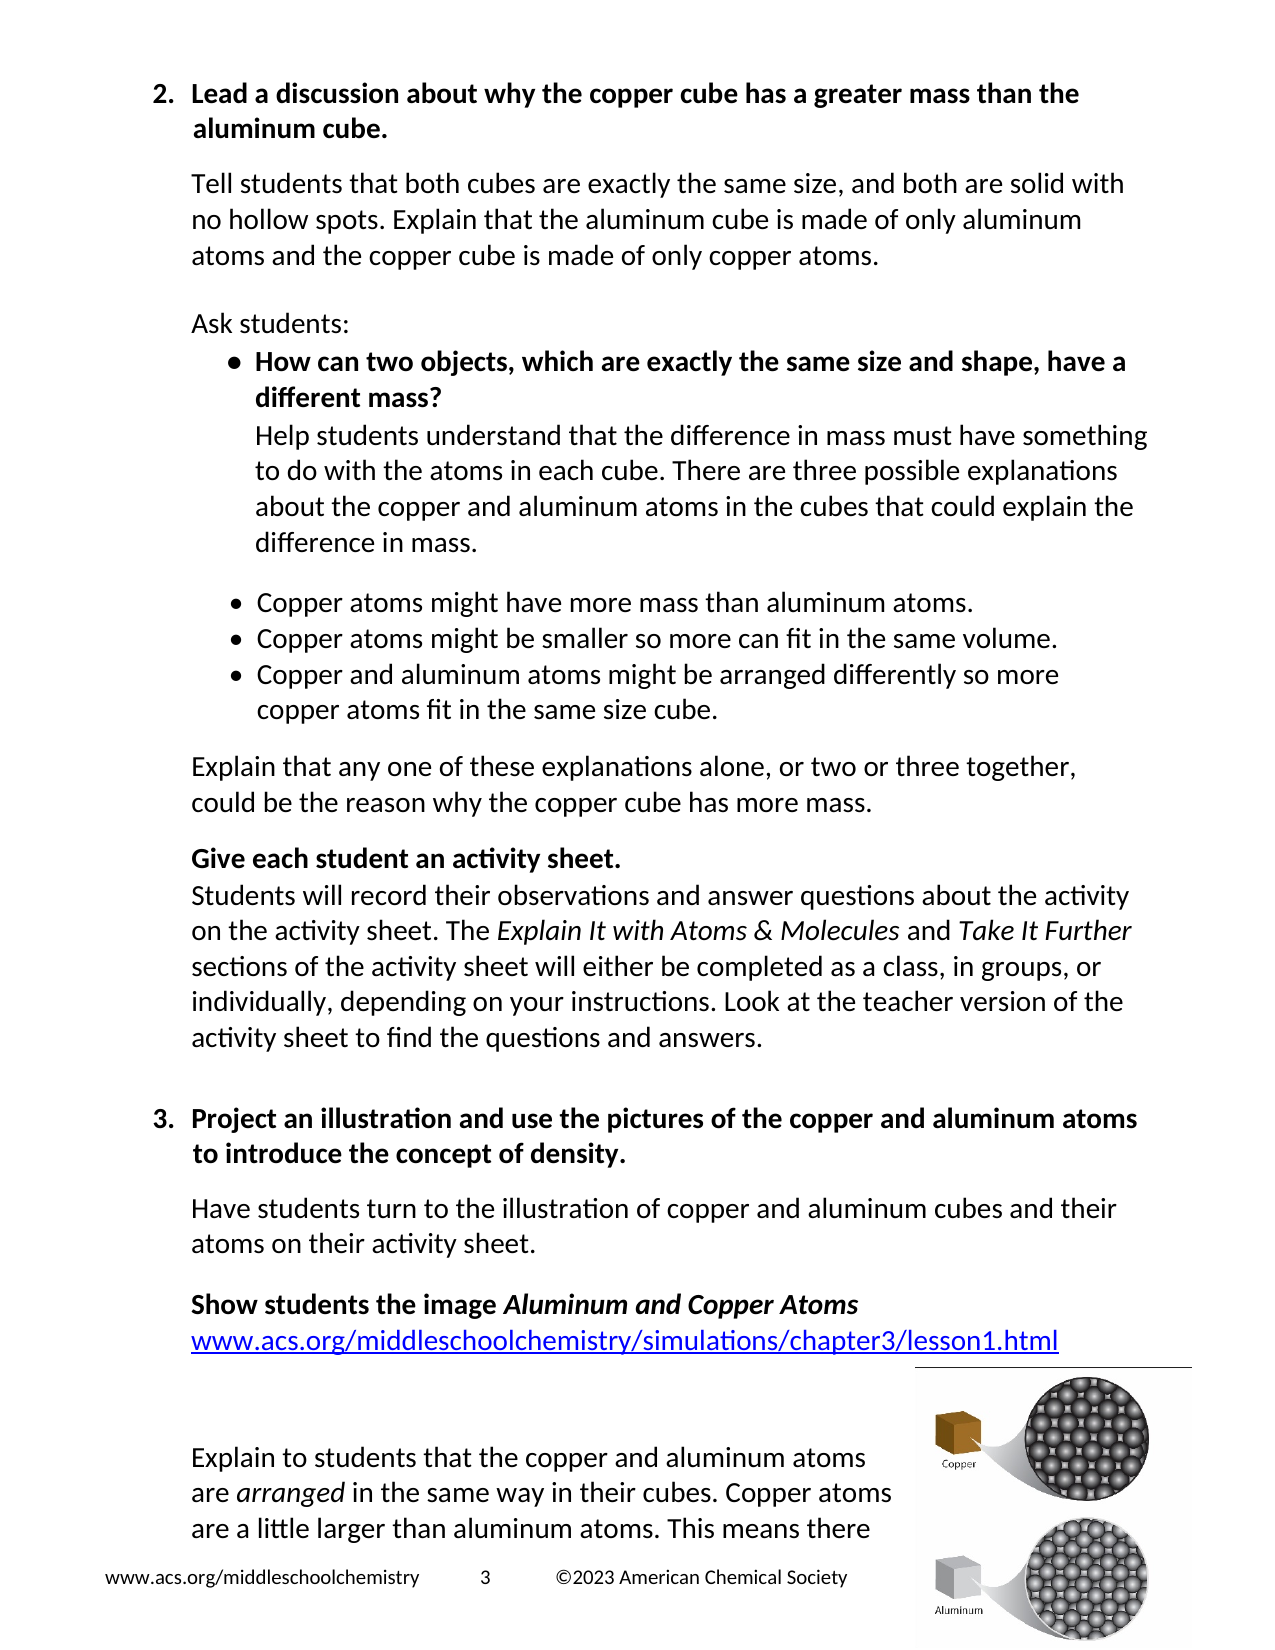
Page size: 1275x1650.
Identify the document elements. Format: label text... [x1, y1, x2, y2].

picture [913, 1367, 1192, 1646]
subtitle Give each student an activity sheet. [191, 841, 1170, 876]
subtitle Lead a discussion about why the copper cube has a greater mass than the aluminum cube. [152, 75, 1105, 146]
text Explain that any one of these explanations alone, or two or three together, could be the reason why the copper cube has more mass. [191, 748, 1117, 820]
list Copper atoms might be smaller so more can fit in the same volume. [228, 620, 1170, 656]
list Copper and aluminum atoms might be arranged differently so more copper atoms fit in the same size cube. [228, 656, 1133, 727]
text www.acs.org/middleschoolchemistry/simulations/chapter3/lesson1.html [191, 1322, 1170, 1357]
text Tell students that both cubes are exactly the same size, and both are solid with no hollow spots. Explain that the aluminum cube is made of only aluminum atoms and the copper cube is made of only copper atoms. [191, 165, 1132, 272]
text Show students the image Aluminum and Copper Atoms [191, 1286, 1170, 1322]
text Ask students: [191, 305, 1170, 341]
list How can two objects, which are exactly the same size and shape, have a different mass? [227, 343, 1156, 414]
text Students will record their observations and answer questions about the activity on the activity sheet. The Explain It with Atoms & Molecules and Take It Further sections of the activity sheet will either be completed as a class, in groups, or individually, depending on your instructions. Look at the teacher version of the activity sheet to find the questions and answers. [191, 877, 1164, 1055]
subtitle Project an illustration and use the pictures of the copper and aluminum atoms to introduce the concept of density. [152, 1100, 1154, 1171]
text Have students turn to the illustration of copper and aluminum cubes and their atoms on their activity sheet. [191, 1190, 1164, 1261]
list Copper atoms might have more mass than aluminum atoms. [228, 584, 1170, 620]
list Help students understand that the difference in mass must have something to do with the atoms in each cube. There are three possible explanations about the copper and aluminum atoms in the cubes that could explain the difference in mass. [255, 417, 1156, 559]
